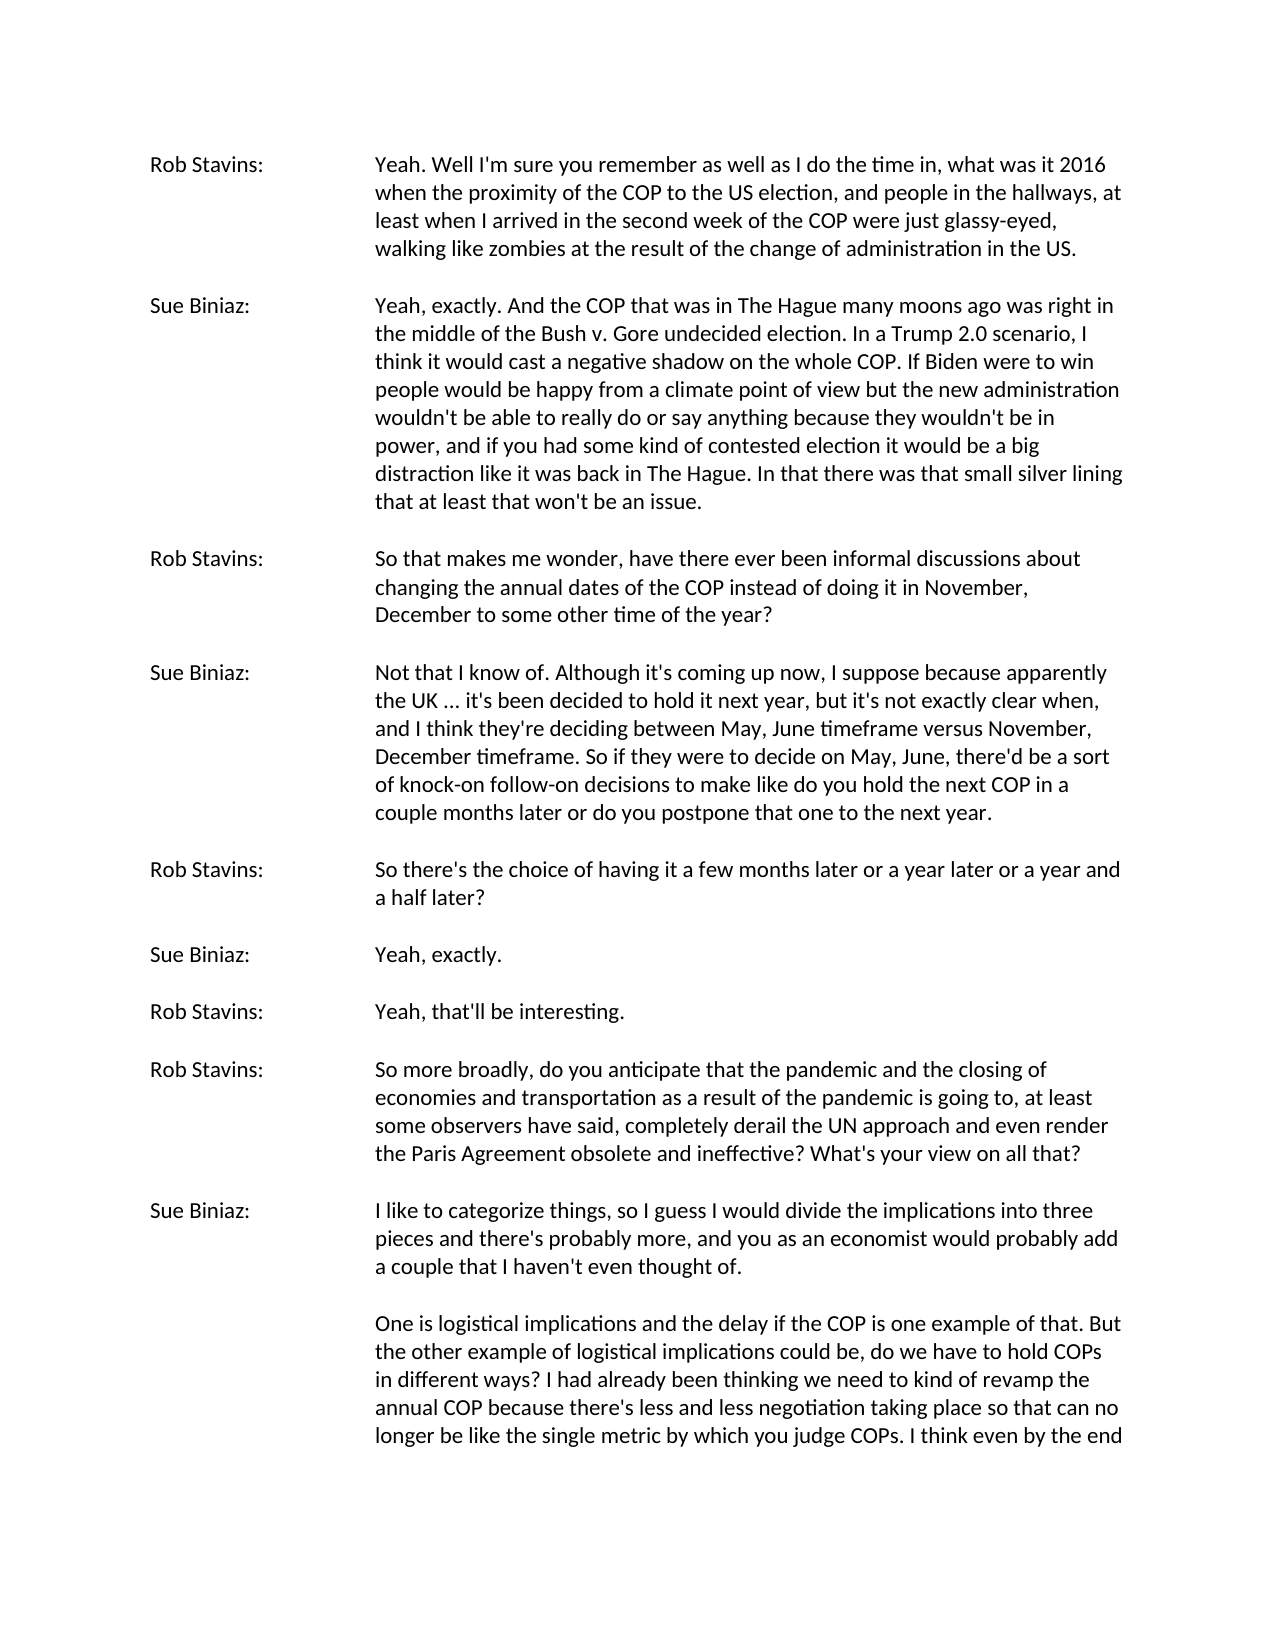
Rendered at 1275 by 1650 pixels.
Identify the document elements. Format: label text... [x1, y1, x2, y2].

text Sue Biniaz: I like to categorize things, so I guess I would divide the implications into three pieces and there's probably more, and you as an economist would probably add a couple that I haven't even thought of. [150, 1196, 1125, 1280]
text Sue Biniaz: Yeah, exactly. [150, 940, 1125, 968]
text Sue Biniaz: Not that I know of. Although it's coming up now, I suppose because apparently the UK ... it's been decided to hold it next year, but it's not exactly clear when, and I think they're deciding between May, June timeframe versus November, December timeframe. So if they were to decide on May, June, there'd be a sort of knock-on follow-on decisions to make like do you hold the next COP in a couple months later or do you postpone that one to the next year. [150, 658, 1125, 826]
text Rob Stavins: So there's the choice of having it a few months later or a year later or a year and a half later? [150, 855, 1125, 911]
text Sue Biniaz: Yeah, exactly. And the COP that was in The Hague many moons ago was right in the middle of the Bush v. Gore undecided election. In a Trump 2.0 scenario, I think it would cast a negative shadow on the whole COP. If Biden were to win people would be happy from a climate point of view but the new administration wouldn't be able to really do or say anything because they wouldn't be in power, and if you had some kind of contested election it would be a big distraction like it was back in The Hague. In that there was that small silver lining that at least that won't be an issue. [150, 291, 1125, 515]
text Rob Stavins: So more broadly, do you anticipate that the pandemic and the closing of economies and transportation as a result of the pandemic is going to, at least some observers have said, completely derail the UN approach and even render the Paris Agreement obsolete and ineffective? What's your view on all that? [150, 1055, 1125, 1167]
text Rob Stavins: So that makes me wonder, have there ever been informal discussions about changing the annual dates of the COP instead of doing it in November, December to some other time of the year? [150, 544, 1125, 629]
text Rob Stavins: Yeah, that'll be interesting. [150, 997, 1125, 1026]
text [150, 1309, 1125, 1449]
text Rob Stavins: Yeah. Well I'm sure you remember as well as I do the time in, what was it 2016 when the proximity of the COP to the US election, and people in the hallways, at least when I arrived in the second week of the COP were just glassy-eyed, walking like zombies at the result of the change of administration in the US. [150, 150, 1125, 262]
